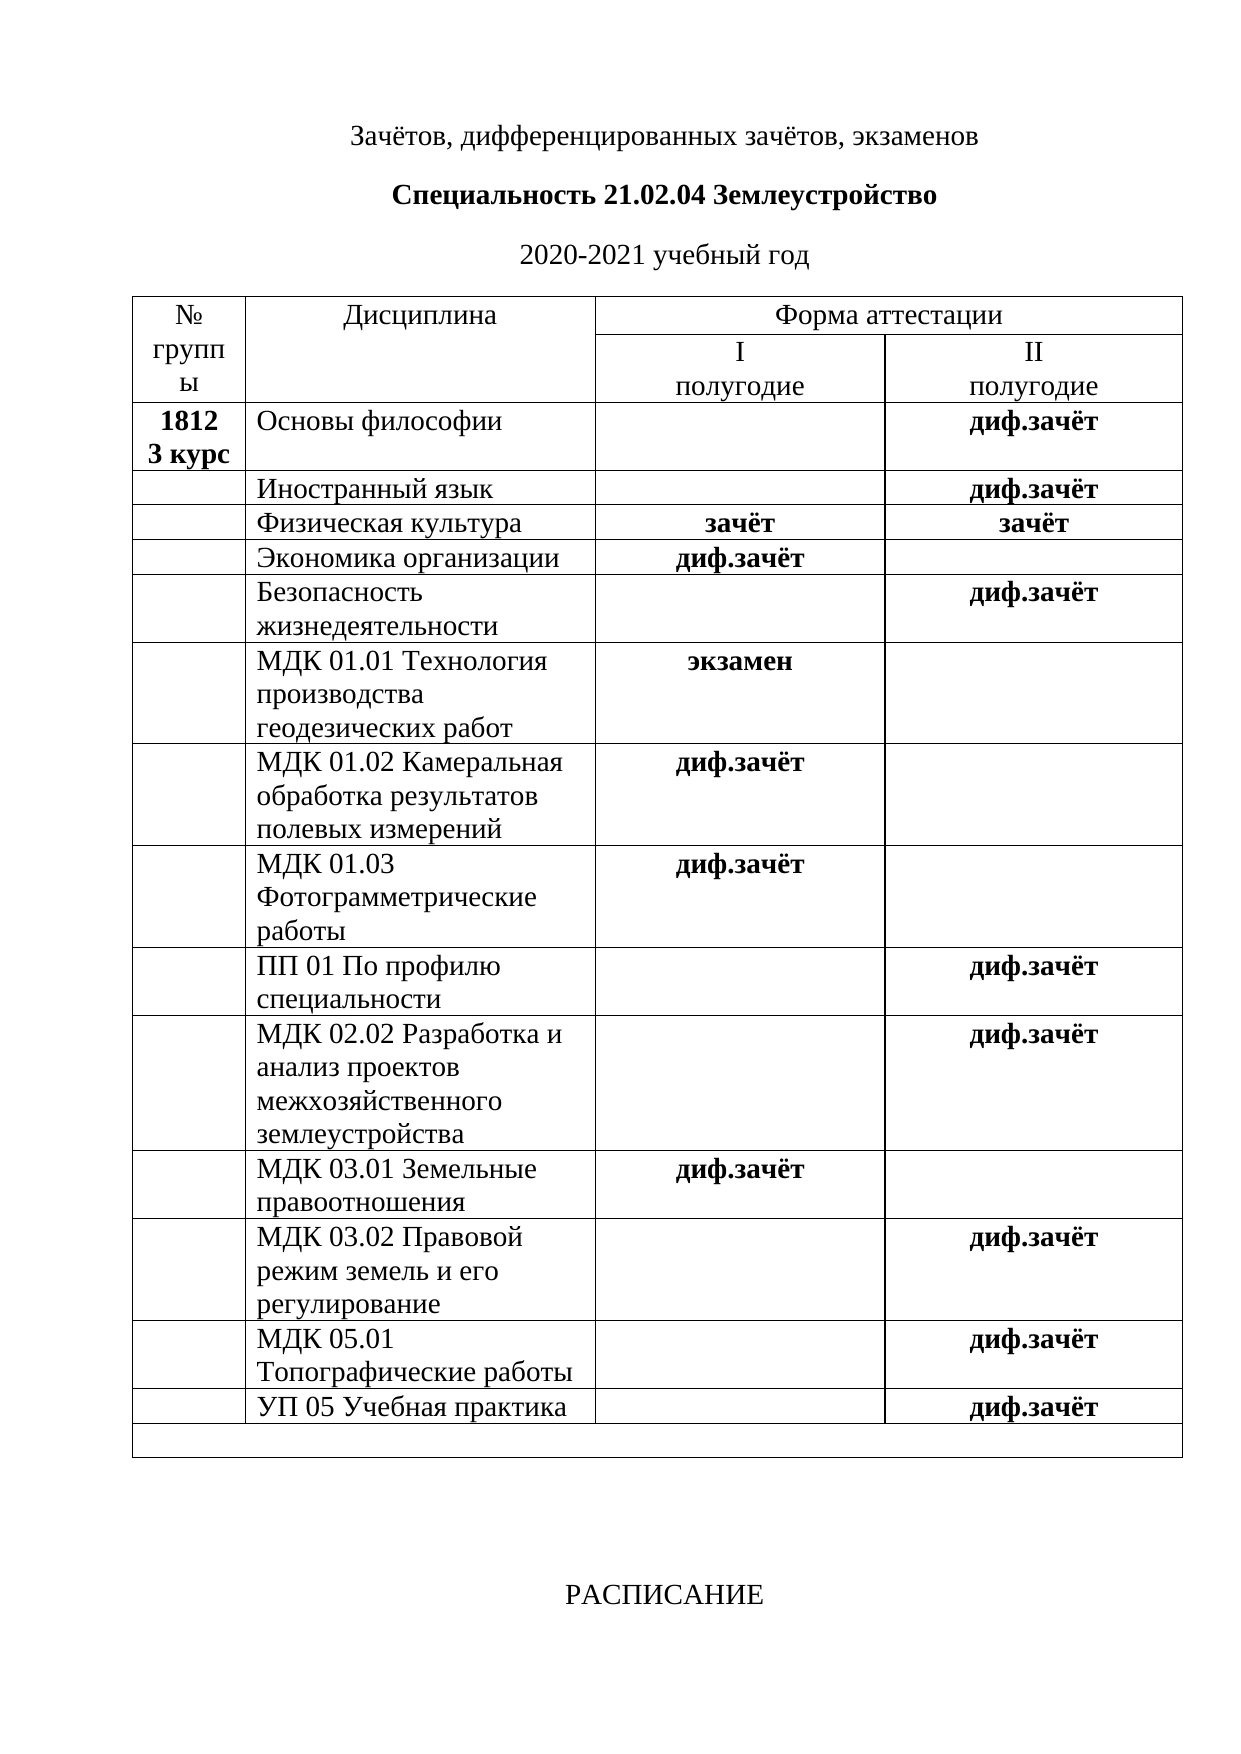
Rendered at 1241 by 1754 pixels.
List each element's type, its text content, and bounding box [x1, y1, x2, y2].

table_cell [133, 1389, 245, 1422]
table_header Дисциплина [246, 297, 595, 402]
text Зачётов, дифференцированных зачётов, экзаменов [177, 118, 1152, 152]
table_cell [596, 1016, 884, 1150]
table_cell МДК 03.01 Земельные правоотношения [246, 1151, 595, 1218]
table_cell диф.зачёт [886, 1389, 1182, 1422]
table_cell [596, 403, 884, 470]
table_cell [886, 540, 1182, 573]
table_cell 1812 3 курс [133, 403, 245, 470]
table_cell [886, 744, 1182, 845]
table_cell [133, 1016, 245, 1150]
table_cell Безопасность жизнедеятельности [246, 575, 595, 642]
table_cell ПП 01 По профилю специальности [246, 948, 595, 1015]
table_cell диф.зачёт [886, 948, 1182, 1015]
table_cell [596, 575, 884, 642]
table_cell Физическая культура [246, 505, 595, 539]
table_cell Экономика организации [246, 540, 595, 573]
table_cell [886, 1151, 1182, 1218]
table_header Форма аттестации [596, 297, 1182, 333]
table_cell МДК 01.01 Технология производства геодезических работ [246, 643, 595, 743]
table_cell [596, 1219, 884, 1320]
table_cell II полугодие [886, 335, 1182, 402]
table_cell МДК 01.03 Фотограмметрические работы [246, 846, 595, 947]
table_cell [133, 1219, 245, 1320]
table_cell диф.зачёт [886, 1321, 1182, 1388]
table_cell диф.зачёт [596, 540, 884, 573]
table_cell [133, 540, 245, 573]
table_cell диф.зачёт [886, 575, 1182, 642]
table_cell [133, 846, 245, 947]
table_cell диф.зачёт [596, 846, 884, 947]
table_cell Основы философии [246, 403, 595, 470]
table_cell диф.зачёт [596, 744, 884, 845]
table_cell диф.зачёт [886, 1016, 1182, 1150]
table_cell I полугодие [596, 335, 884, 402]
table_cell [596, 471, 884, 504]
text 2020-2021 учебный год [177, 237, 1152, 270]
table_cell МДК 03.02 Правовой режим земель и его регулирование [246, 1219, 595, 1320]
table_cell зачёт [886, 505, 1182, 539]
table_cell [886, 846, 1182, 947]
table_cell зачёт [596, 505, 884, 539]
table_cell [133, 643, 245, 743]
table_cell диф.зачёт [886, 471, 1182, 504]
table_cell [133, 744, 245, 845]
table_cell МДК 01.02 Камеральная обработка результатов полевых измерений [246, 744, 595, 845]
text Специальность 21.02.04 Землеустройство [177, 177, 1152, 211]
table_cell [133, 505, 245, 539]
table_cell [133, 471, 245, 504]
table_cell УП 05 Учебная практика [246, 1389, 595, 1422]
table_cell [133, 575, 245, 642]
table_cell экзамен [596, 643, 884, 743]
text РАСПИСАНИЕ [177, 1577, 1152, 1610]
table_cell диф.зачёт [886, 403, 1182, 470]
table_cell [886, 643, 1182, 743]
table_cell [133, 948, 245, 1015]
table_cell диф.зачёт [596, 1151, 884, 1218]
table_cell МДК 05.01 Топографические работы [246, 1321, 595, 1388]
table_cell Иностранный язык [246, 471, 595, 504]
table_header № группы [133, 297, 245, 402]
table_cell [596, 948, 884, 1015]
table_cell [596, 1321, 884, 1388]
table_cell [596, 1389, 884, 1422]
table_cell [133, 1424, 1182, 1457]
table_cell [133, 1151, 245, 1218]
table_cell диф.зачёт [886, 1219, 1182, 1320]
table_cell [133, 1321, 245, 1388]
table_cell МДК 02.02 Разработка и анализ проектов межхозяйственного землеустройства [246, 1016, 595, 1150]
